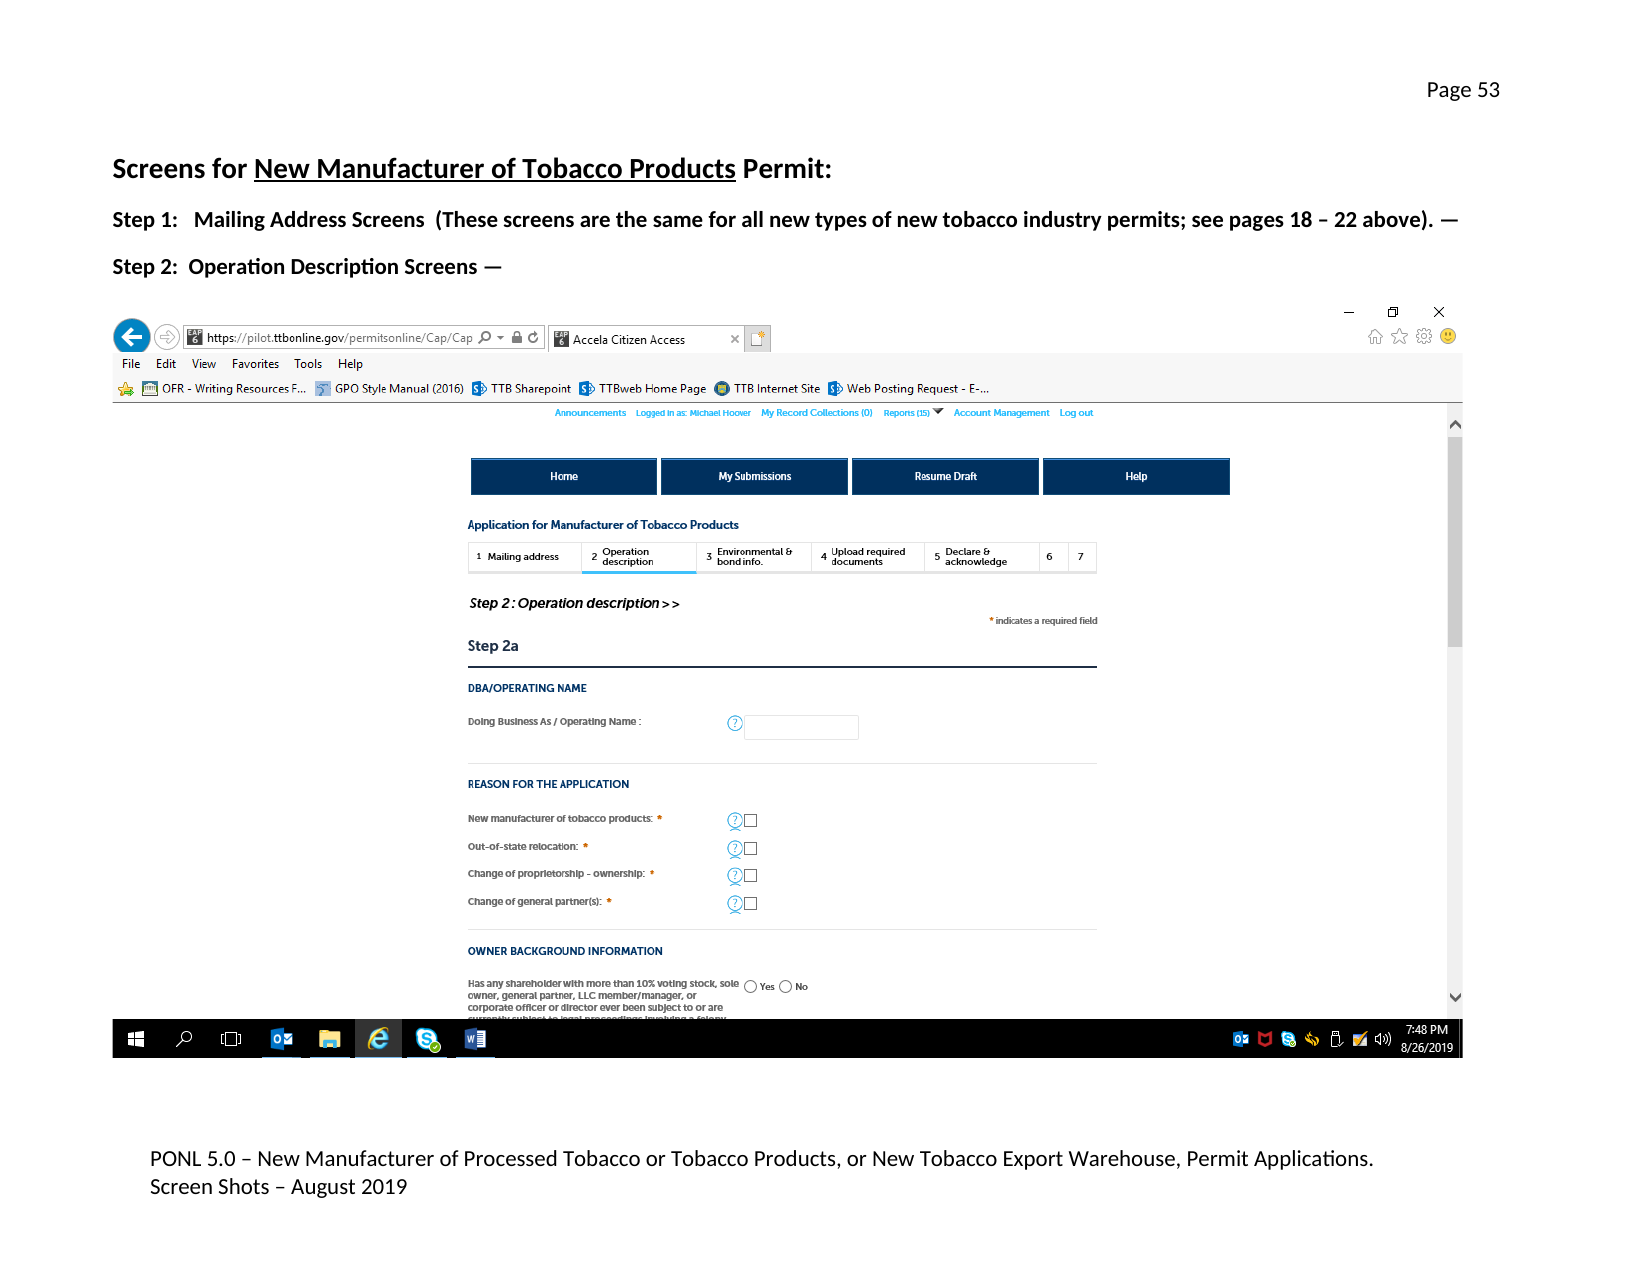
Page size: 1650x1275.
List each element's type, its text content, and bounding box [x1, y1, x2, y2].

text Screens for New Manufacturer of Tobacco Products Permit: [112, 150, 1537, 186]
text Step 1: Mailing Address Screens (These screens are the same for all new types of new tobacco industry permits; see pages 18 – 22 above). — [112, 205, 1537, 233]
picture [112, 298, 1463, 1058]
text Step 2: Operation Description Screens — [112, 252, 1537, 280]
